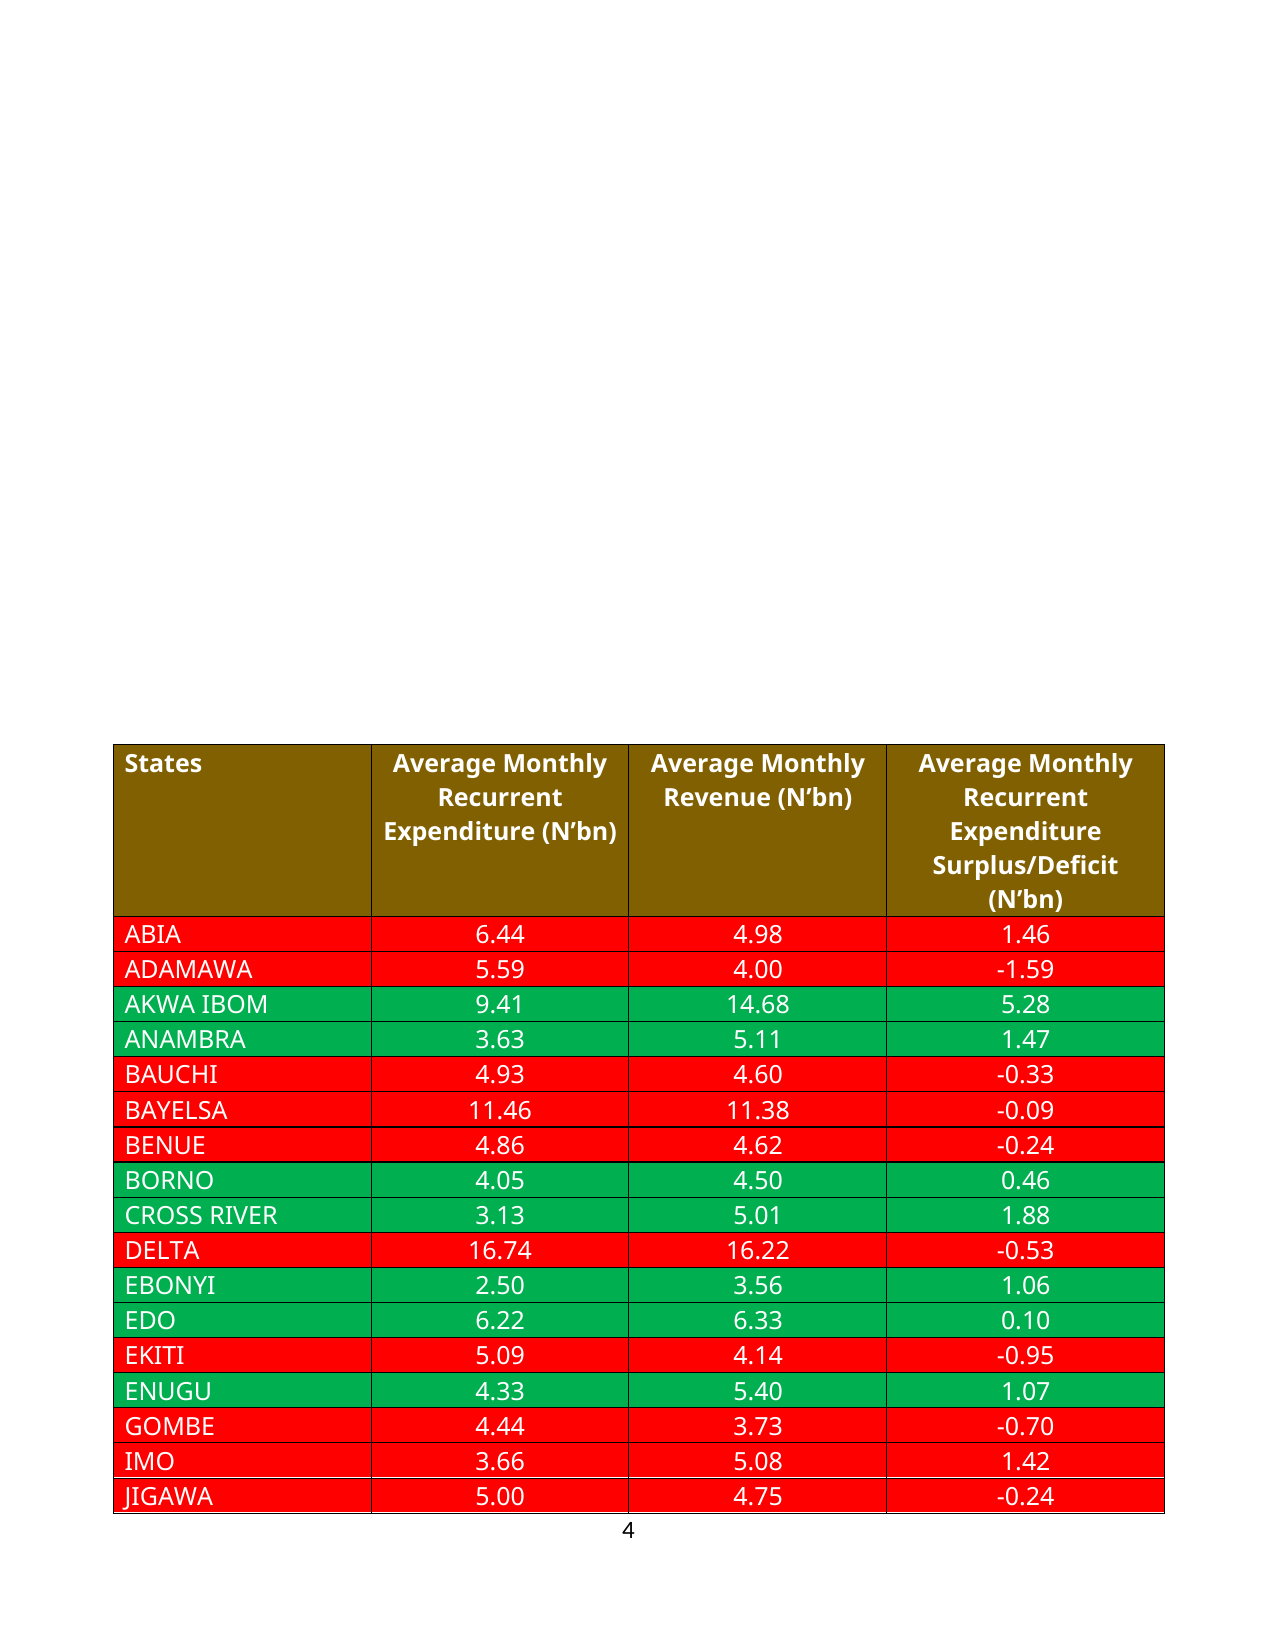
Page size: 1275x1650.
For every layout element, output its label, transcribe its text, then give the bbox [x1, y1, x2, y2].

table_cell JIGAWA [114, 1479, 371, 1512]
table_header States [114, 745, 371, 916]
table_cell -1.59 [887, 952, 1164, 986]
table_cell 1.88 [887, 1198, 1164, 1232]
table_cell 3.66 [372, 1443, 628, 1477]
table_cell CROSS RIVER [114, 1198, 371, 1232]
table_cell 4.44 [372, 1408, 628, 1442]
table_cell BAUCHI [114, 1057, 371, 1091]
table_cell EDO [114, 1303, 371, 1337]
table_cell 5.00 [372, 1479, 628, 1512]
table_cell 4.14 [629, 1338, 886, 1372]
table_cell BENUE [114, 1128, 371, 1161]
table_cell 5.28 [887, 987, 1164, 1021]
table_cell 9.41 [372, 987, 628, 1021]
table_cell 14.68 [629, 987, 886, 1021]
table_cell ABIA [114, 917, 371, 951]
table_cell 5.40 [629, 1373, 886, 1407]
table_cell 11.38 [629, 1092, 886, 1126]
table_cell 5.01 [629, 1198, 886, 1232]
table_cell -0.70 [887, 1408, 1164, 1442]
table_cell -0.24 [887, 1479, 1164, 1512]
table_cell 4.62 [629, 1128, 886, 1161]
table_cell -0.95 [887, 1338, 1164, 1372]
table_cell 1.47 [887, 1022, 1164, 1056]
table_header Average Monthly Recurrent Expenditure Surplus/Deficit (N’bn) [887, 745, 1164, 916]
table_cell 1.46 [887, 917, 1164, 951]
table_cell 5.59 [372, 952, 628, 986]
table_cell 1.07 [887, 1373, 1164, 1407]
table_cell 4.75 [629, 1479, 886, 1512]
table_cell 3.73 [629, 1408, 886, 1442]
table_cell 4.86 [372, 1128, 628, 1161]
table_cell 1.06 [887, 1268, 1164, 1302]
table_cell DELTA [114, 1233, 371, 1267]
table_cell 3.56 [629, 1268, 886, 1302]
table_cell IMO [114, 1443, 371, 1477]
table_cell -0.09 [887, 1092, 1164, 1126]
table_cell -0.24 [887, 1128, 1164, 1161]
table_cell 4.50 [629, 1163, 886, 1197]
table_cell 6.22 [372, 1303, 628, 1337]
table_cell -0.53 [887, 1233, 1164, 1267]
table_header Average Monthly Recurrent Expenditure (N’bn) [372, 745, 628, 916]
table_cell 3.63 [372, 1022, 628, 1056]
table_cell 6.33 [629, 1303, 886, 1337]
table_cell 2.50 [372, 1268, 628, 1302]
table_cell ENUGU [114, 1373, 371, 1407]
table_cell ANAMBRA [114, 1022, 371, 1056]
table_cell 4.93 [372, 1057, 628, 1091]
table_cell 4.98 [629, 917, 886, 951]
table_cell ADAMAWA [114, 952, 371, 986]
table_cell BORNO [114, 1163, 371, 1197]
table_cell EBONYI [114, 1268, 371, 1302]
table_cell 4.33 [372, 1373, 628, 1407]
table_cell 0.46 [887, 1163, 1164, 1197]
table_cell 11.46 [372, 1092, 628, 1126]
table_cell GOMBE [114, 1408, 371, 1442]
table_cell 4.05 [372, 1163, 628, 1197]
table_cell 1.42 [887, 1443, 1164, 1477]
table_cell 5.11 [629, 1022, 886, 1056]
table_cell AKWA IBOM [114, 987, 371, 1021]
table_cell EKITI [114, 1338, 371, 1372]
table_cell 4.00 [629, 952, 886, 986]
table_cell 4.60 [629, 1057, 886, 1091]
table_cell 16.74 [372, 1233, 628, 1267]
table_cell BAYELSA [114, 1092, 371, 1126]
table_cell 5.08 [629, 1443, 886, 1477]
table_cell -0.33 [887, 1057, 1164, 1091]
table_cell 3.13 [372, 1198, 628, 1232]
table_cell 0.10 [887, 1303, 1164, 1337]
table_cell 16.22 [629, 1233, 886, 1267]
table_cell 5.09 [372, 1338, 628, 1372]
table_header Average Monthly Revenue (N’bn) [629, 745, 886, 916]
table_cell 6.44 [372, 917, 628, 951]
